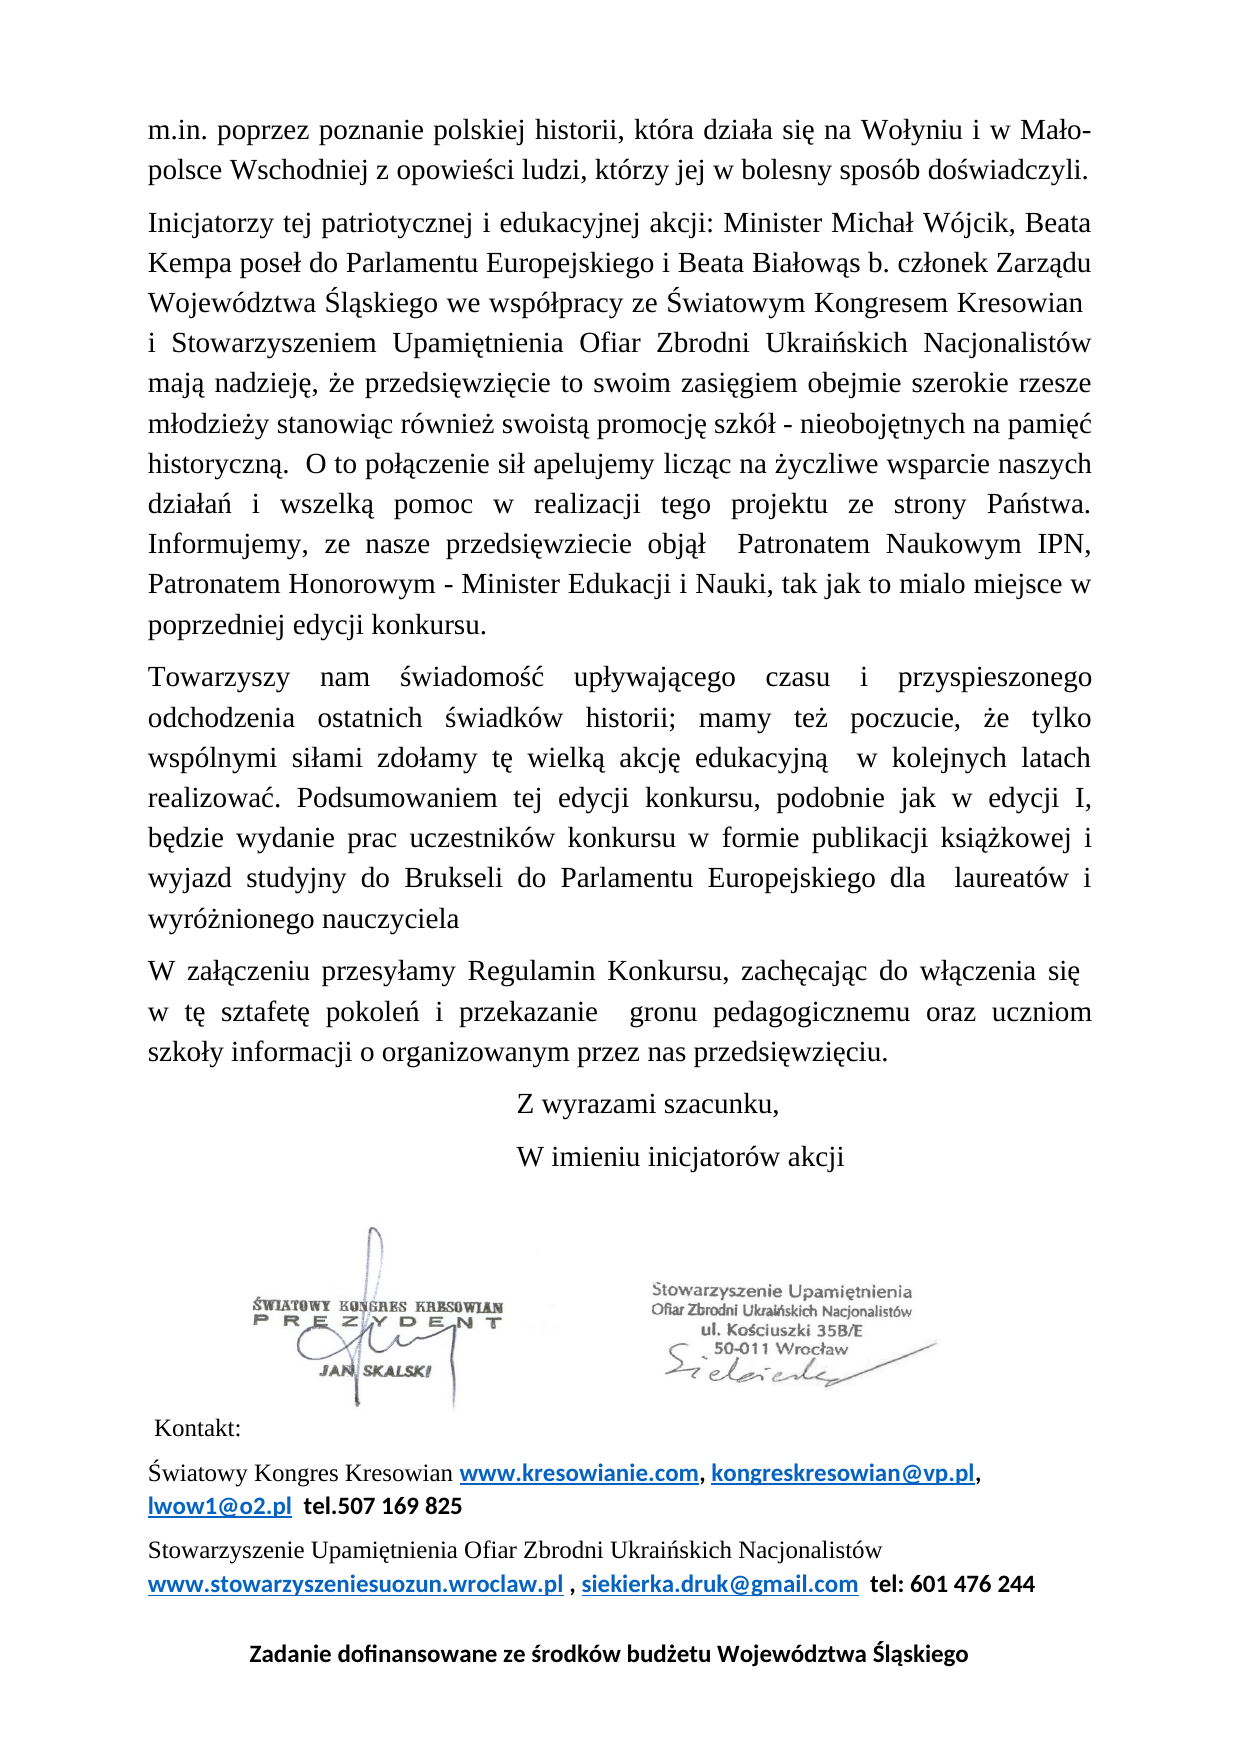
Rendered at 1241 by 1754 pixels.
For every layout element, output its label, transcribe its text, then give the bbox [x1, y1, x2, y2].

text Z wyrazami szacunku, [516, 1087, 1093, 1120]
text Inicjatorzy tej patriotycznej i edukacyjnej akcji: Minister Michał Wójcik, Beata Kempa poseł do Parlamentu Europejskiego i Beata Białowąs b. członek Zarządu Województwa Śląskiego we współpracy ze Światowym Kongresem Kresowian i Stowarzyszeniem Upamiętnienia Ofiar Zbrodni Ukraińskich Nacjonalistów mają nadzieję, że przedsięwzięcie to swoim zasięgiem obejmie szerokie rzesze młodzieży stanowiąc również swoistą promocję szkół - nieobojętnych na pamięć historyczną. O to połączenie sił apelujemy licząc na życzliwe wsparcie naszych działań i wszelką pomoc w realizacji tego projektu ze strony Państwa. Informujemy, ze nasze przedsięwziecie objął Patronatem Naukowym IPN, Patronatem Honorowym - Minister Edukacji i Nauki, tak jak to mialo miejsce w poprzedniej edycji konkursu. [148, 205, 1093, 640]
picture [632, 1263, 949, 1398]
text m.in. poprzez poznanie polskiej historii, która działa się na Wołyniu i w Mało- polsce Wschodniej z opowieści ludzi, którzy jej w bolesny sposób doświadczyli. [148, 112, 1093, 186]
picture [198, 1204, 560, 1411]
text W załączeniu przesyłamy Regulamin Konkursu, zachęcając do włączenia się w tę sztafetę pokoleń i przekazanie gronu pedagogicznemu oraz uczniom szkoły informacji o organizowanym przez nas przedsięwzięciu. [148, 953, 1093, 1067]
text Światowy Kongres Kresowian www.kresowianie.com, kongreskresowian@vp.pl, lwow1@o2.pl tel.507 169 825 [148, 1457, 1093, 1520]
text www.stowarzyszeniesuozun.wroclaw.pl , siekierka.druk@gmail.com tel: 601 476 244 [148, 1568, 1093, 1599]
text Stowarzyszenie Upamiętnienia Ofiar Zbrodni Ukraińskich Nacjonalistów [148, 1535, 1093, 1564]
text Kontakt: [148, 1413, 1093, 1442]
text Zadanie dofinansowane ze środków budżetu Województwa Śląskiego [148, 1638, 1093, 1669]
text Towarzyszy nam świadomość upływającego czasu i przyspieszonego odchodzenia ostatnich świadków historii; mamy też poczucie, że tylko wspólnymi siłami zdołamy tę wielką akcję edukacyjną w kolejnych latach realizować. Podsumowaniem tej edycji konkursu, podobnie jak w edycji I, będzie wydanie prac uczestników konkursu w formie publikacji książkowej i wyjazd studyjny do Brukseli do Parlamentu Europejskiego dla laureatów i wyróżnionego nauczyciela [148, 659, 1093, 934]
text W imieniu inicjatorów akcji [516, 1139, 1093, 1173]
